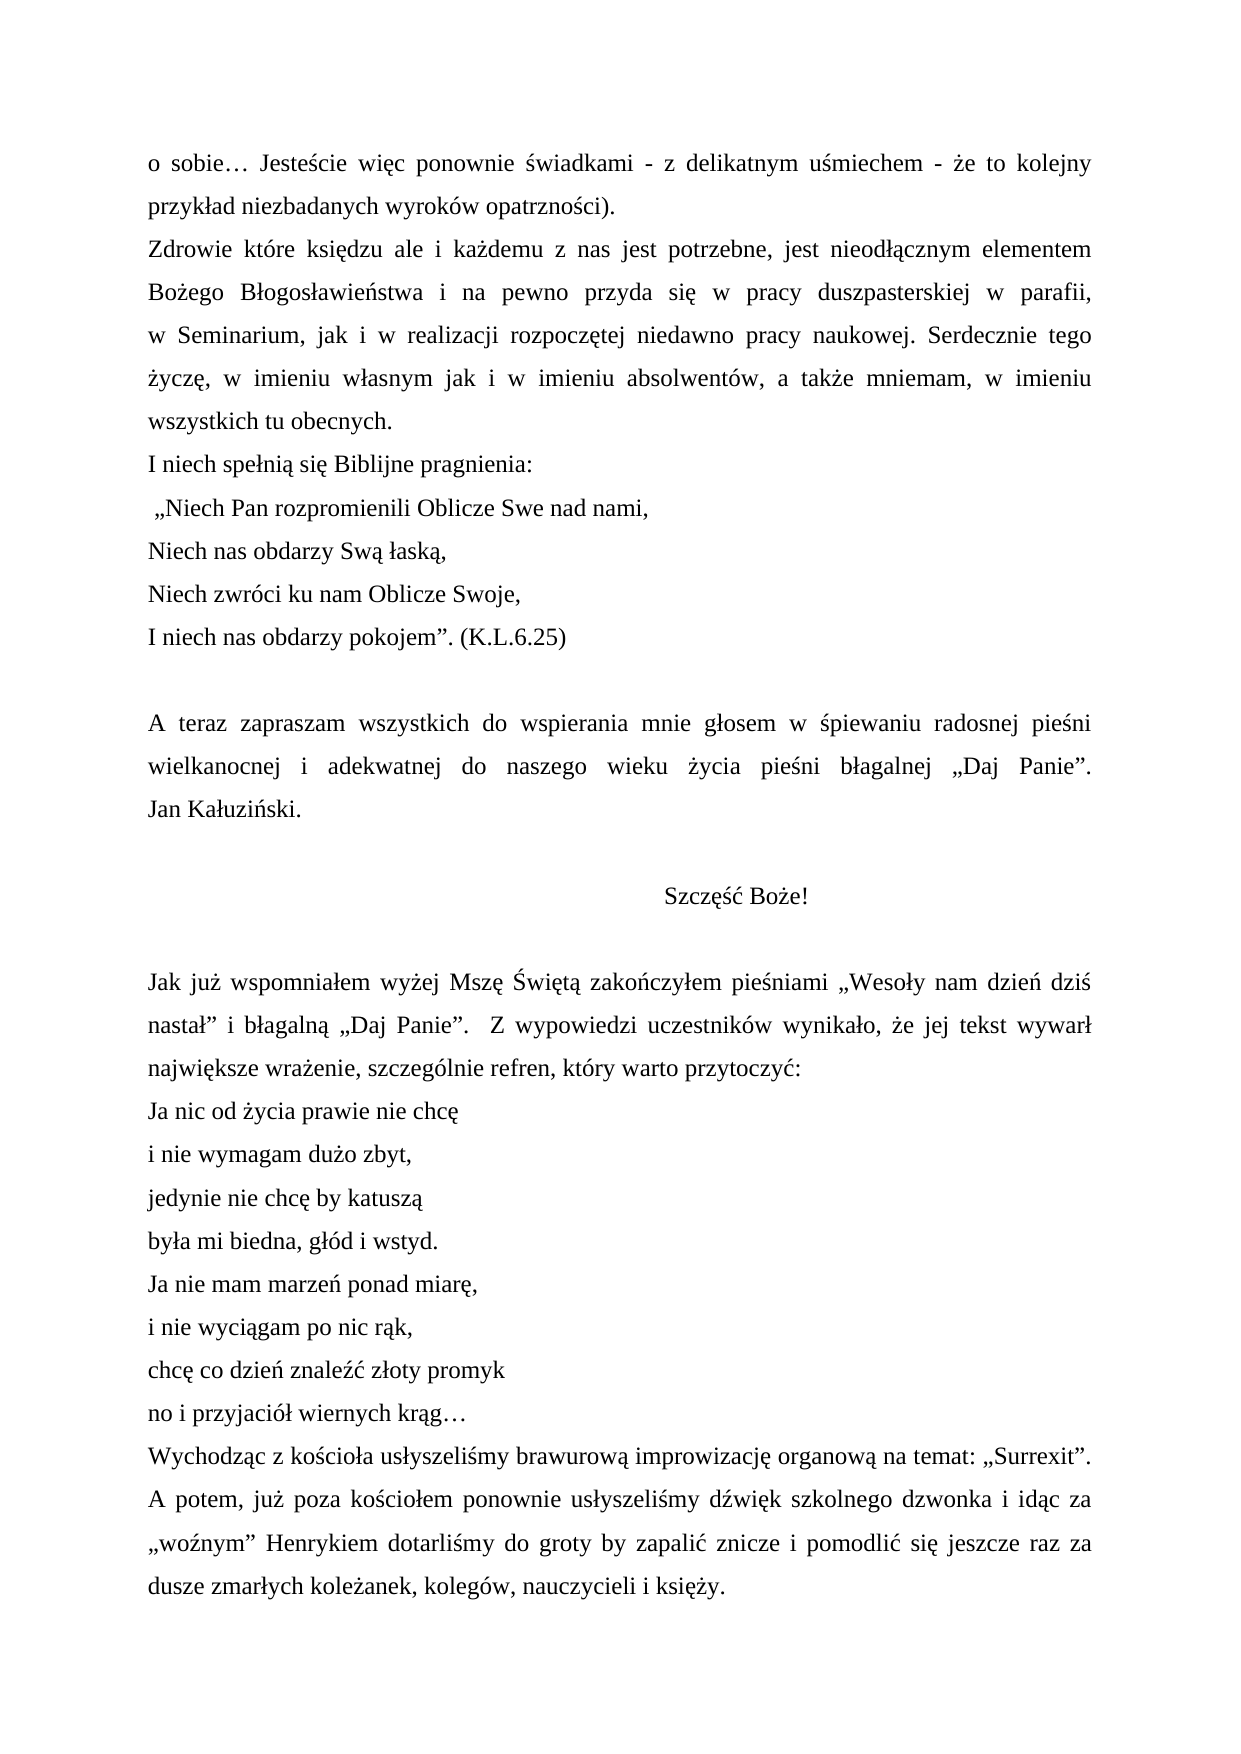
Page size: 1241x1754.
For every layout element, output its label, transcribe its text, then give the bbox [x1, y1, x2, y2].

text Wychodząc z kościoła usłyszeliśmy brawurową improwizację organową na temat: „Surrexit”. A potem, już poza kościołem ponownie usłyszeliśmy dźwięk szkolnego dzwonka i idąc za „woźnym” Henrykiem dotarliśmy do groty by zapalić znicze i pomodlić się jeszcze raz za dusze zmarłych koleżanek, kolegów, nauczycieli i księży. [148, 1441, 1093, 1599]
text I niech nas obdarzy pokojem”. (K.L.6.25) [148, 622, 1093, 651]
text była mi biedna, głód i wstyd. [148, 1226, 1093, 1254]
text no i przyjaciół wiernych krąg… [148, 1398, 1093, 1427]
text A teraz zapraszam wszystkich do wspierania mnie głosem w śpiewaniu radosnej pieśni wielkanocnej i adekwatnej do naszego wieku życia pieśni błagalnej „Daj Panie”. Jan Kałuziński. [148, 708, 1093, 823]
text i nie wyciągam po nic rąk, [148, 1312, 1093, 1341]
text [148, 148, 1093, 219]
text Szczęść Boże! [148, 881, 1093, 953]
text „Niech Pan rozpromienili Oblicze Swe nad nami, [148, 493, 1093, 521]
text Ja nic od życia prawie nie chcę [148, 1096, 1093, 1125]
text Niech nas obdarzy Swą łaską, [148, 536, 1093, 564]
text Niech zwróci ku nam Oblicze Swoje, [148, 579, 1093, 608]
text jedynie nie chcę by katuszą [148, 1183, 1093, 1211]
text Zdrowie które księdzu ale i każdemu z nas jest potrzebne, jest nieodłącznym elementem Bożego Błogosławieństwa i na pewno przyda się w pracy duszpasterskiej w parafii, w Seminarium, jak i w realizacji rozpoczętej niedawno pracy naukowej. Serdecznie tego życzę, w imieniu własnym jak i w imieniu absolwentów, a także mniemam, w imieniu wszystkich tu obecnych. [148, 234, 1093, 435]
text Jak już wspomniałem wyżej Mszę Świętą zakończyłem pieśniami „Wesoły nam dzień dziś nastał” i błagalną „Daj Panie”. Z wypowiedzi uczestników wynikało, że jej tekst wywarł największe wrażenie, szczególnie refren, który warto przytoczyć: [148, 967, 1093, 1082]
text chcę co dzień znaleźć złoty promyk [148, 1355, 1093, 1384]
text Ja nie mam marzeń ponad miarę, [148, 1269, 1093, 1298]
text i nie wymagam dużo zbyt, [148, 1139, 1093, 1168]
text I niech spełnią się Biblijne pragnienia: [148, 449, 1093, 478]
